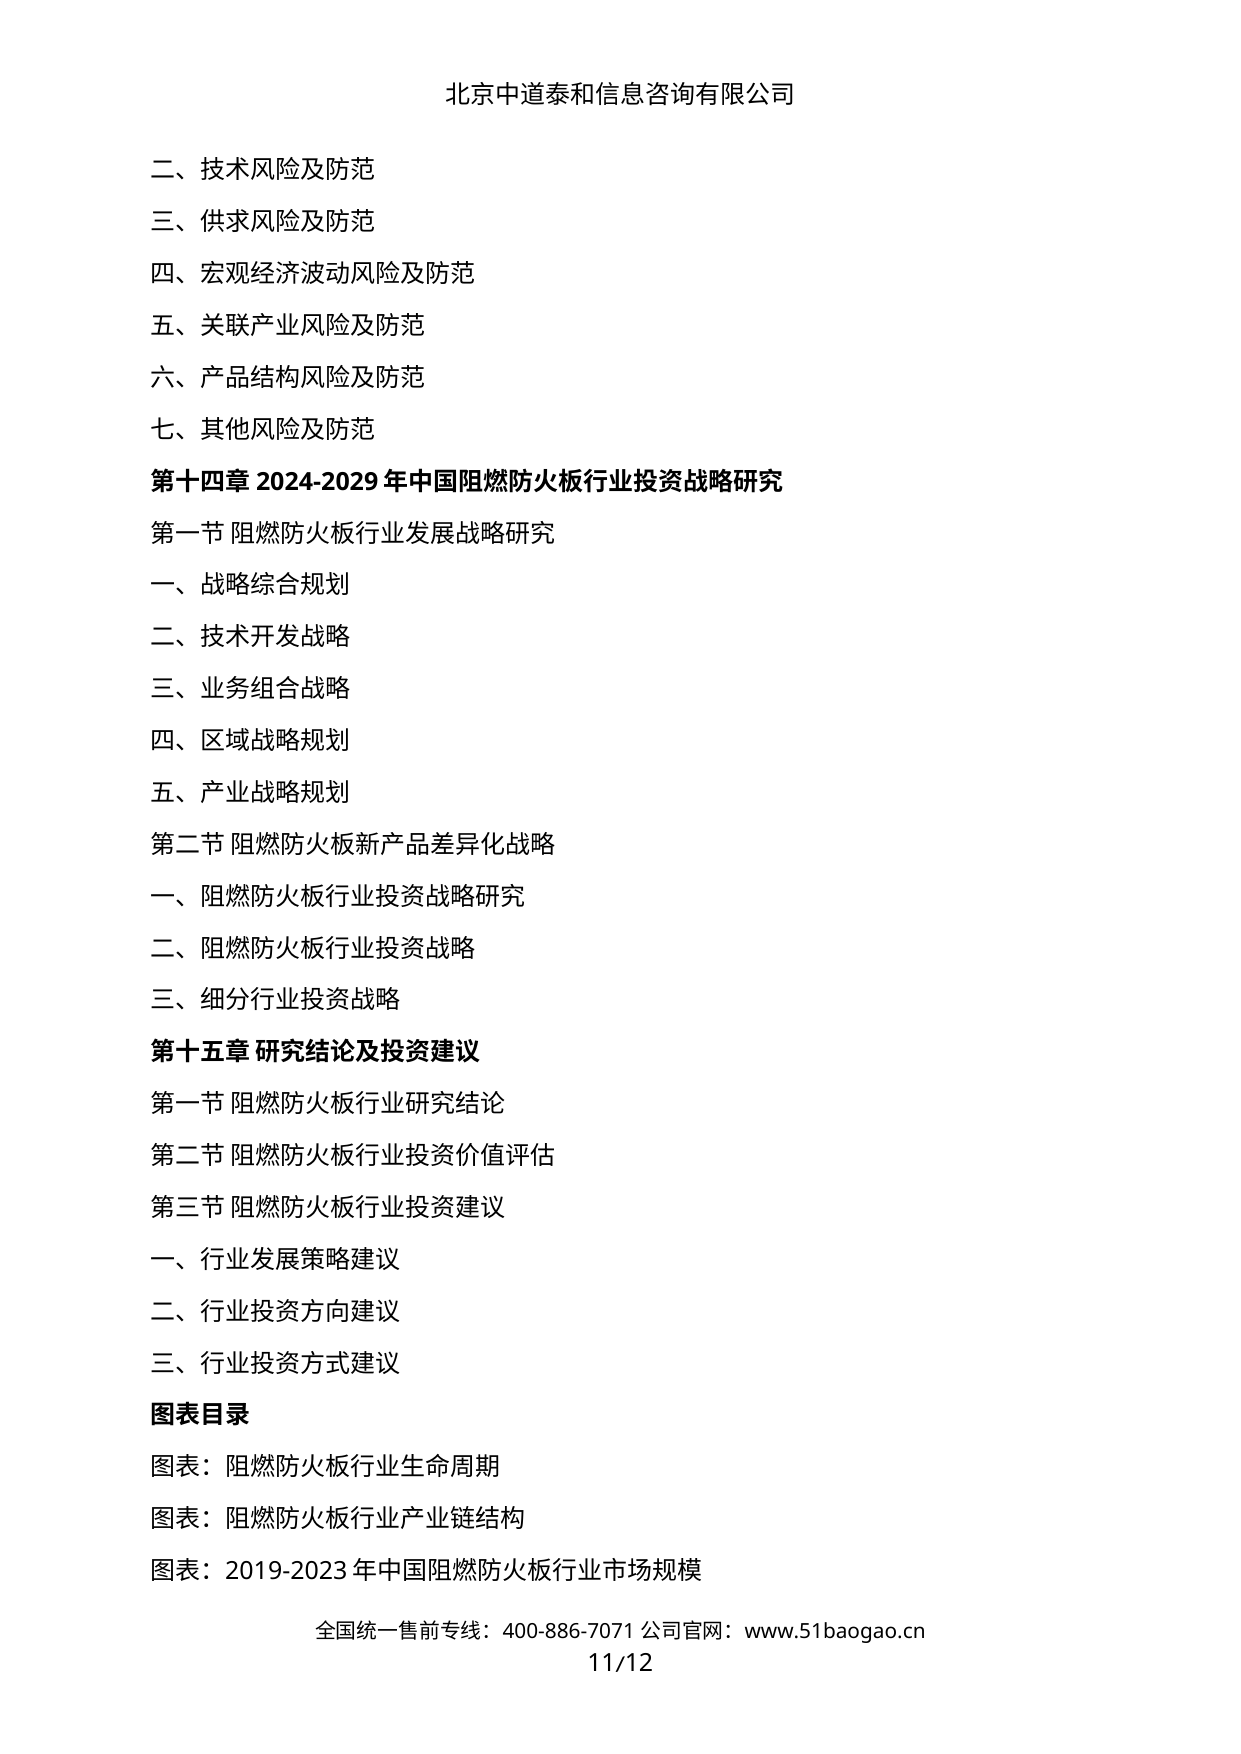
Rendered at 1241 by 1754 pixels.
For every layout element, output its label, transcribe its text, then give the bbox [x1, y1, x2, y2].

text 一、行业发展策略建议 [150, 1239, 1090, 1276]
text 第二节 阻燃防火板新产品差异化战略 [150, 824, 1090, 861]
text 第一节 阻燃防火板行业研究结论 [150, 1084, 1090, 1120]
text 图表：阻燃防火板行业生命周期 [150, 1447, 1090, 1483]
text 第十五章 研究结论及投资建议 [150, 1032, 1090, 1068]
text 第十四章 2024-2029年中国阻燃防火板行业投资战略研究 [150, 461, 1090, 497]
text 二、技术风险及防范 [150, 150, 1090, 186]
text 五、产业战略规划 [150, 772, 1090, 809]
text 二、技术开发战略 [150, 617, 1090, 653]
text 一、阻燃防火板行业投资战略研究 [150, 876, 1090, 912]
text 七、其他风险及防范 [150, 409, 1090, 446]
text 四、宏观经济波动风险及防范 [150, 254, 1090, 290]
text 一、战略综合规划 [150, 565, 1090, 601]
text 六、产品结构风险及防范 [150, 357, 1090, 394]
text 二、行业投资方向建议 [150, 1291, 1090, 1327]
text 图表：阻燃防火板行业产业链结构 [150, 1499, 1090, 1535]
text 四、区域战略规划 [150, 721, 1090, 757]
text 五、关联产业风险及防范 [150, 306, 1090, 342]
text 三、行业投资方式建议 [150, 1343, 1090, 1379]
text 二、阻燃防火板行业投资战略 [150, 928, 1090, 964]
text 三、细分行业投资战略 [150, 980, 1090, 1016]
text 三、业务组合战略 [150, 669, 1090, 705]
text 第二节 阻燃防火板行业投资价值评估 [150, 1136, 1090, 1172]
text 图表目录 [150, 1395, 1090, 1431]
text 第三节 阻燃防火板行业投资建议 [150, 1187, 1090, 1224]
text 三、供求风险及防范 [150, 202, 1090, 238]
text 第一节 阻燃防火板行业发展战略研究 [150, 513, 1090, 549]
text 图表：2019-2023年中国阻燃防火板行业市场规模 [150, 1551, 1090, 1587]
